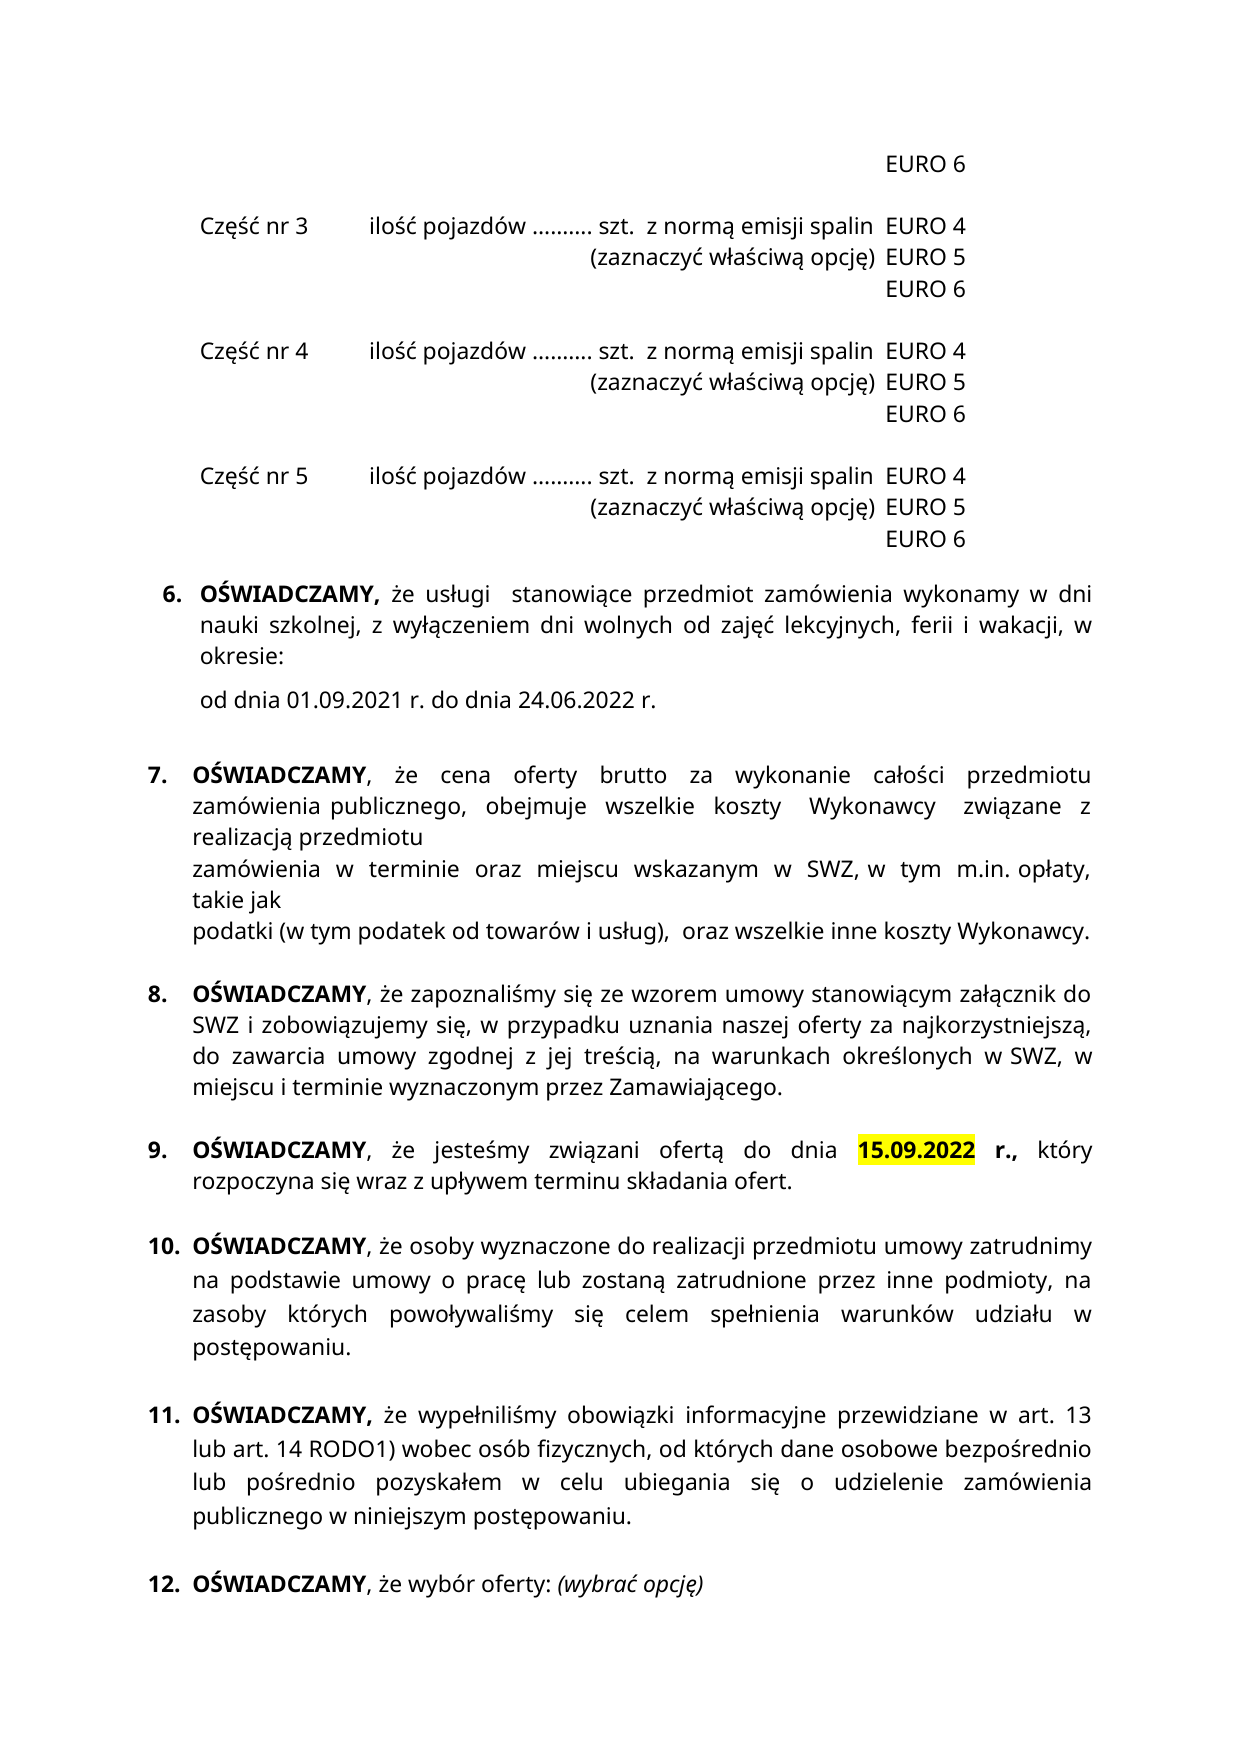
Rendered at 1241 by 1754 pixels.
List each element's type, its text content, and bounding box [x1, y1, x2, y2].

text (zaznaczyć właściwą opcję) EURO 5 [199, 366, 1048, 398]
text (zaznaczyć właściwą opcję) EURO 5 [199, 491, 1048, 523]
list OŚWIADCZAMY, że osoby wyznaczone do realizacji przedmiotu umowy zatrudnimy na podstawie umowy o pracę lub zostaną zatrudnione przez inne podmioty, na zasoby których powoływaliśmy się celem spełnienia warunków udziału w postępowaniu. [148, 1230, 1093, 1362]
text Część nr 5 ilość pojazdów ………. szt. z normą emisji spalin EURO 4 [199, 460, 1048, 491]
list OŚWIADCZAMY, że cena oferty brutto za wykonanie całości przedmiotu zamówienia publicznego, obejmuje wszelkie koszty Wykonawcy związane z realizacją przedmiotu [148, 759, 1093, 852]
list OŚWIADCZAMY, że wypełniliśmy obowiązki informacyjne przewidziane w art. 13 lub art. 14 RODO1) wobec osób fizycznych, od których dane osobowe bezpośrednio lub pośrednio pozyskałem w celu ubiegania się o udzielenie zamówienia publicznego w niniejszym postępowaniu. [148, 1399, 1093, 1531]
list OŚWIADCZAMY, że jesteśmy związani ofertą do dnia 15.09.2022 r., który rozpoczyna się wraz z upływem terminu składania ofert. [148, 1134, 1093, 1196]
list OŚWIADCZAMY, że wybór oferty: (wybrać opcję) [148, 1567, 1093, 1599]
text od dnia 01.09.2021 r. do dnia 24.06.2022 r. [199, 684, 1093, 715]
text zamówienia w terminie oraz miejscu wskazanym w SWZ, w tym m.in. opłaty, takie jak [192, 852, 1093, 915]
text EURO 6 [199, 398, 1048, 429]
text Część nr 4 ilość pojazdów ………. szt. z normą emisji spalin EURO 4 [199, 335, 1048, 366]
text (zaznaczyć właściwą opcję) EURO 5 [199, 241, 1048, 273]
text podatki (w tym podatek od towarów i usług), oraz wszelkie inne koszty Wykonawcy. [192, 915, 1093, 946]
text EURO 6 [199, 523, 1048, 554]
text EURO 6 [199, 148, 1048, 179]
list OŚWIADCZAMY, że usługi stanowiące przedmiot zamówienia wykonamy w dni nauki szkolnej, z wyłączeniem dni wolnych od zajęć lekcyjnych, ferii i wakacji, w okresie: [162, 577, 1093, 671]
list OŚWIADCZAMY, że zapoznaliśmy się ze wzorem umowy stanowiącym załącznik do SWZ i zobowiązujemy się, w przypadku uznania naszej oferty za najkorzystniejszą, do zawarcia umowy zgodnej z jej treścią, na warunkach określonych w SWZ, w miejscu i terminie wyznaczonym przez Zamawiającego. [148, 977, 1093, 1102]
text Część nr 3 ilość pojazdów ………. szt. z normą emisji spalin EURO 4 [199, 210, 1048, 241]
text EURO 6 [199, 273, 1048, 304]
